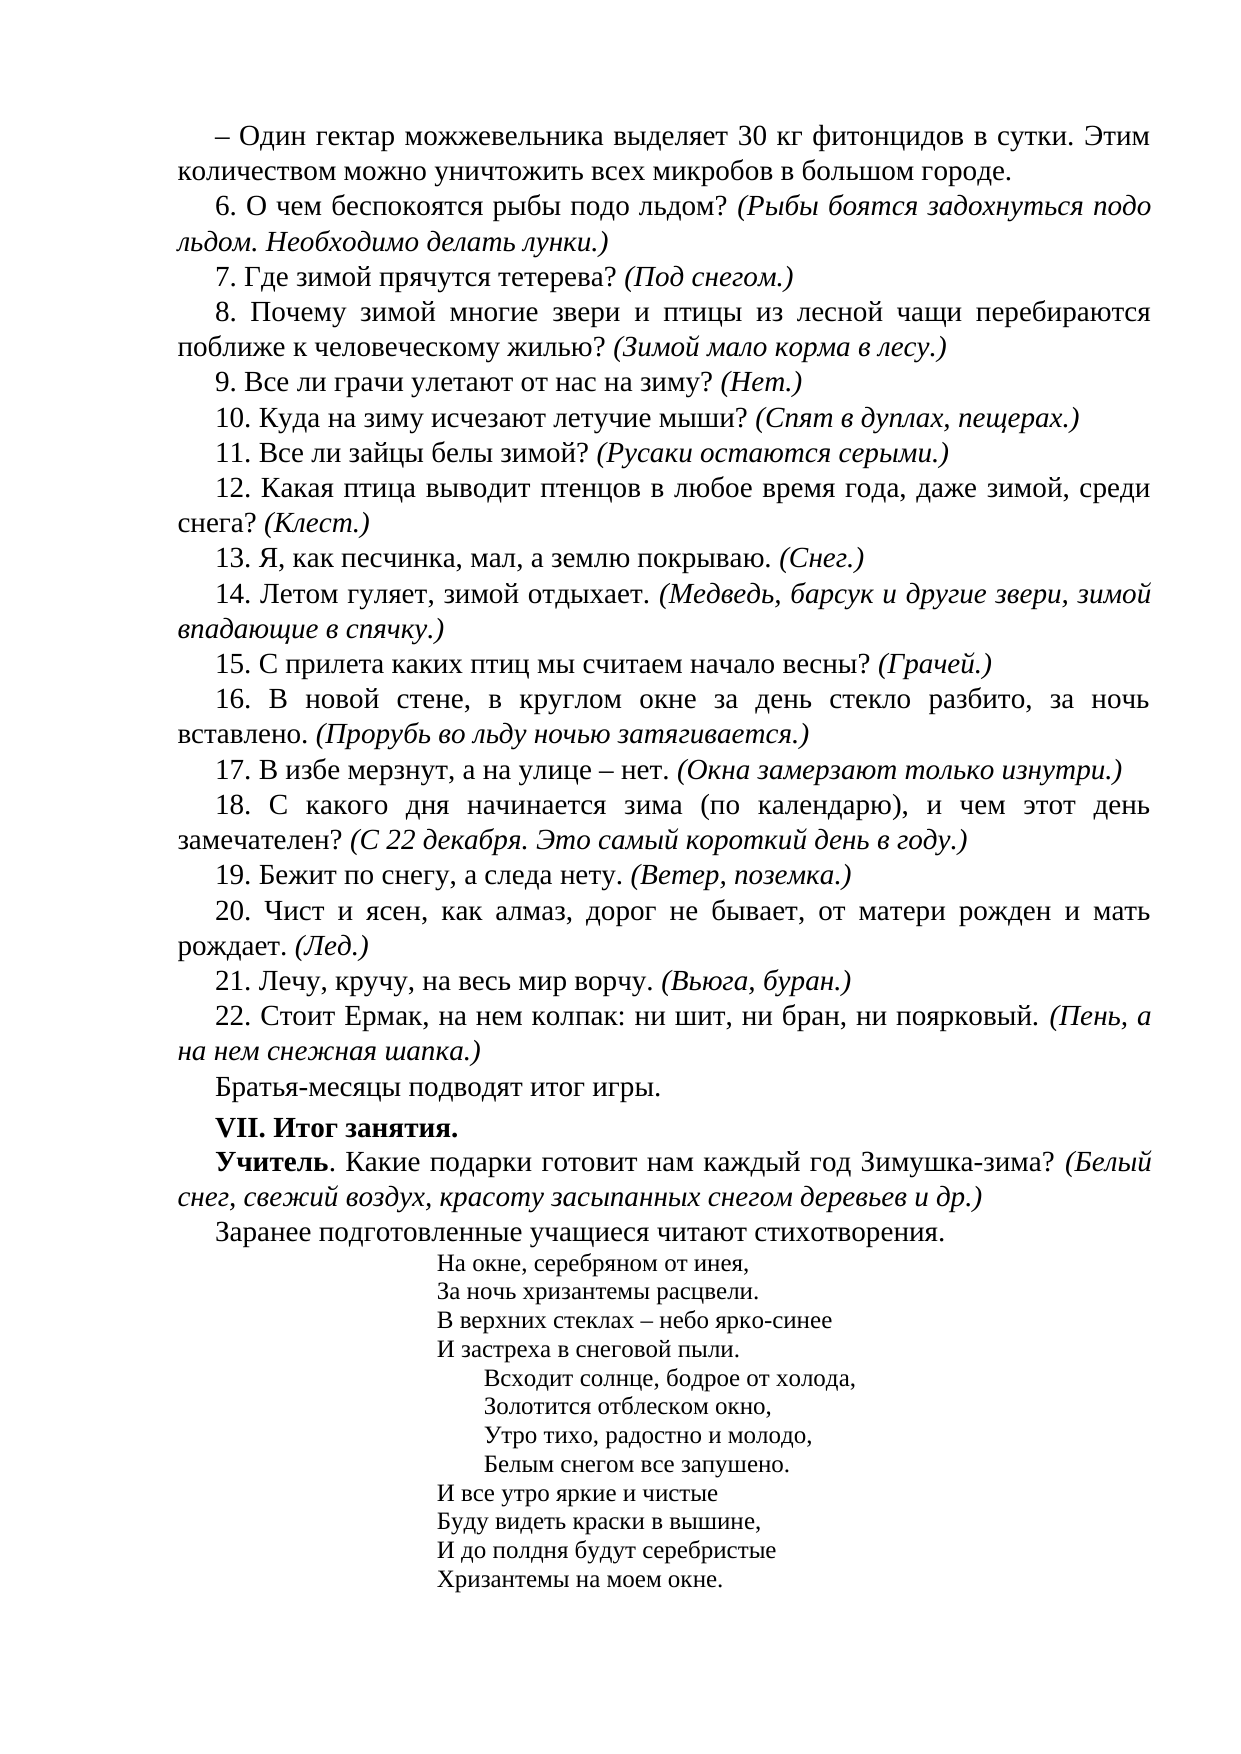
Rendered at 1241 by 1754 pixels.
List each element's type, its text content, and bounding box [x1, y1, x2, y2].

text И все утро яркие и чистые [280, 1478, 1152, 1506]
text Учитель. Какие подарки готовит нам каждый год Зимушка-зима? (Белый снег, свежий воздух, красоту засыпанных снегом деревьев и др.) [177, 1144, 1152, 1212]
text 15. С прилета каких птиц мы считаем начало весны? (Грачей.) [177, 646, 1152, 680]
text 16. В новой стене, в круглом окне за день стекло разбито, за ночь вставлено. (Прорубь во льду ночью затягивается.) [177, 681, 1152, 750]
text Буду видеть краски в вышине, [280, 1506, 1152, 1535]
text 8. Почему зимой многие звери и птицы из лесной чащи перебираются поближе к человеческому жилью? (Зимой мало корма в лесу.) [177, 294, 1152, 363]
text 19. Бежит по снегу, а следа нету. (Ветер, поземка.) [177, 857, 1152, 891]
text И до полдня будут серебристые [280, 1535, 1152, 1564]
text 10. Куда на зиму исчезают летучие мыши? (Спят в дуплах, пещерах.) [177, 400, 1152, 433]
text И застреха в снеговой пыли. [280, 1334, 1152, 1363]
text 12. Какая птица выводит птенцов в любое время года, даже зимой, среди снега? (Клест.) [177, 470, 1152, 539]
text Белым снегом все запушено. [280, 1449, 1152, 1478]
text 20. Чист и ясен, как алмаз, дорог не бывает, от матери рожден и мать рождает. (Лед.) [177, 893, 1152, 961]
text 9. Все ли грачи улетают от нас на зиму? (Нет.) [177, 364, 1152, 398]
text 18. С какого дня начинается зима (по календарю), и чем этот день замечателен? (С 22 декабря. Это самый короткий день в году.) [177, 787, 1152, 856]
text Братья-месяцы подводят итог игры. [177, 1069, 1152, 1102]
text 6. О чем беспокоятся рыбы подо льдом? (Рыбы боятся задохнуться подо льдом. Необходимо делать лунки.) [177, 188, 1152, 257]
text На окне, серебряном от инея, [280, 1248, 1152, 1276]
text VII. Итог занятия. [177, 1110, 1152, 1144]
text Утро тихо, радостно и молодо, [280, 1420, 1152, 1449]
text 13. Я, как песчинка, мал, а землю покрываю. (Снег.) [177, 541, 1152, 574]
text 7. Где зимой прячутся тетерева? (Под снегом.) [177, 259, 1152, 292]
text 11. Все ли зайцы белы зимой? (Русаки остаются серыми.) [177, 435, 1152, 468]
text 22. Стоит Ермак, на нем колпак: ни шит, ни бран, ни поярковый. (Пень, а на нем снежная шапка.) [177, 998, 1152, 1067]
text 21. Лечу, кручу, на весь мир ворчу. (Вьюга, буран.) [177, 963, 1152, 997]
text В верхних стеклах – небо ярко-синее [280, 1305, 1152, 1334]
text – Один гектар можжевельника выделяет 30 кг фитонцидов в сутки. Этим количеством можно уничтожить всех микробов в большом городе. [177, 118, 1152, 187]
text 14. Летом гуляет, зимой отдыхает. (Медведь, барсук и другие звери, зимой впадающие в спячку.) [177, 576, 1152, 644]
text Хризантемы на моем окне. [280, 1564, 1152, 1593]
text Заранее подготовленные учащиеся читают стихотворения. [177, 1214, 1152, 1248]
text Всходит солнце, бодрое от холода, [280, 1363, 1152, 1391]
text 17. В избе мерзнут, а на улице – нет. (Окна замерзают только изнутри.) [177, 752, 1152, 785]
text Золотится отблеском окно, [280, 1391, 1152, 1420]
text За ночь хризантемы расцвели. [280, 1276, 1152, 1305]
